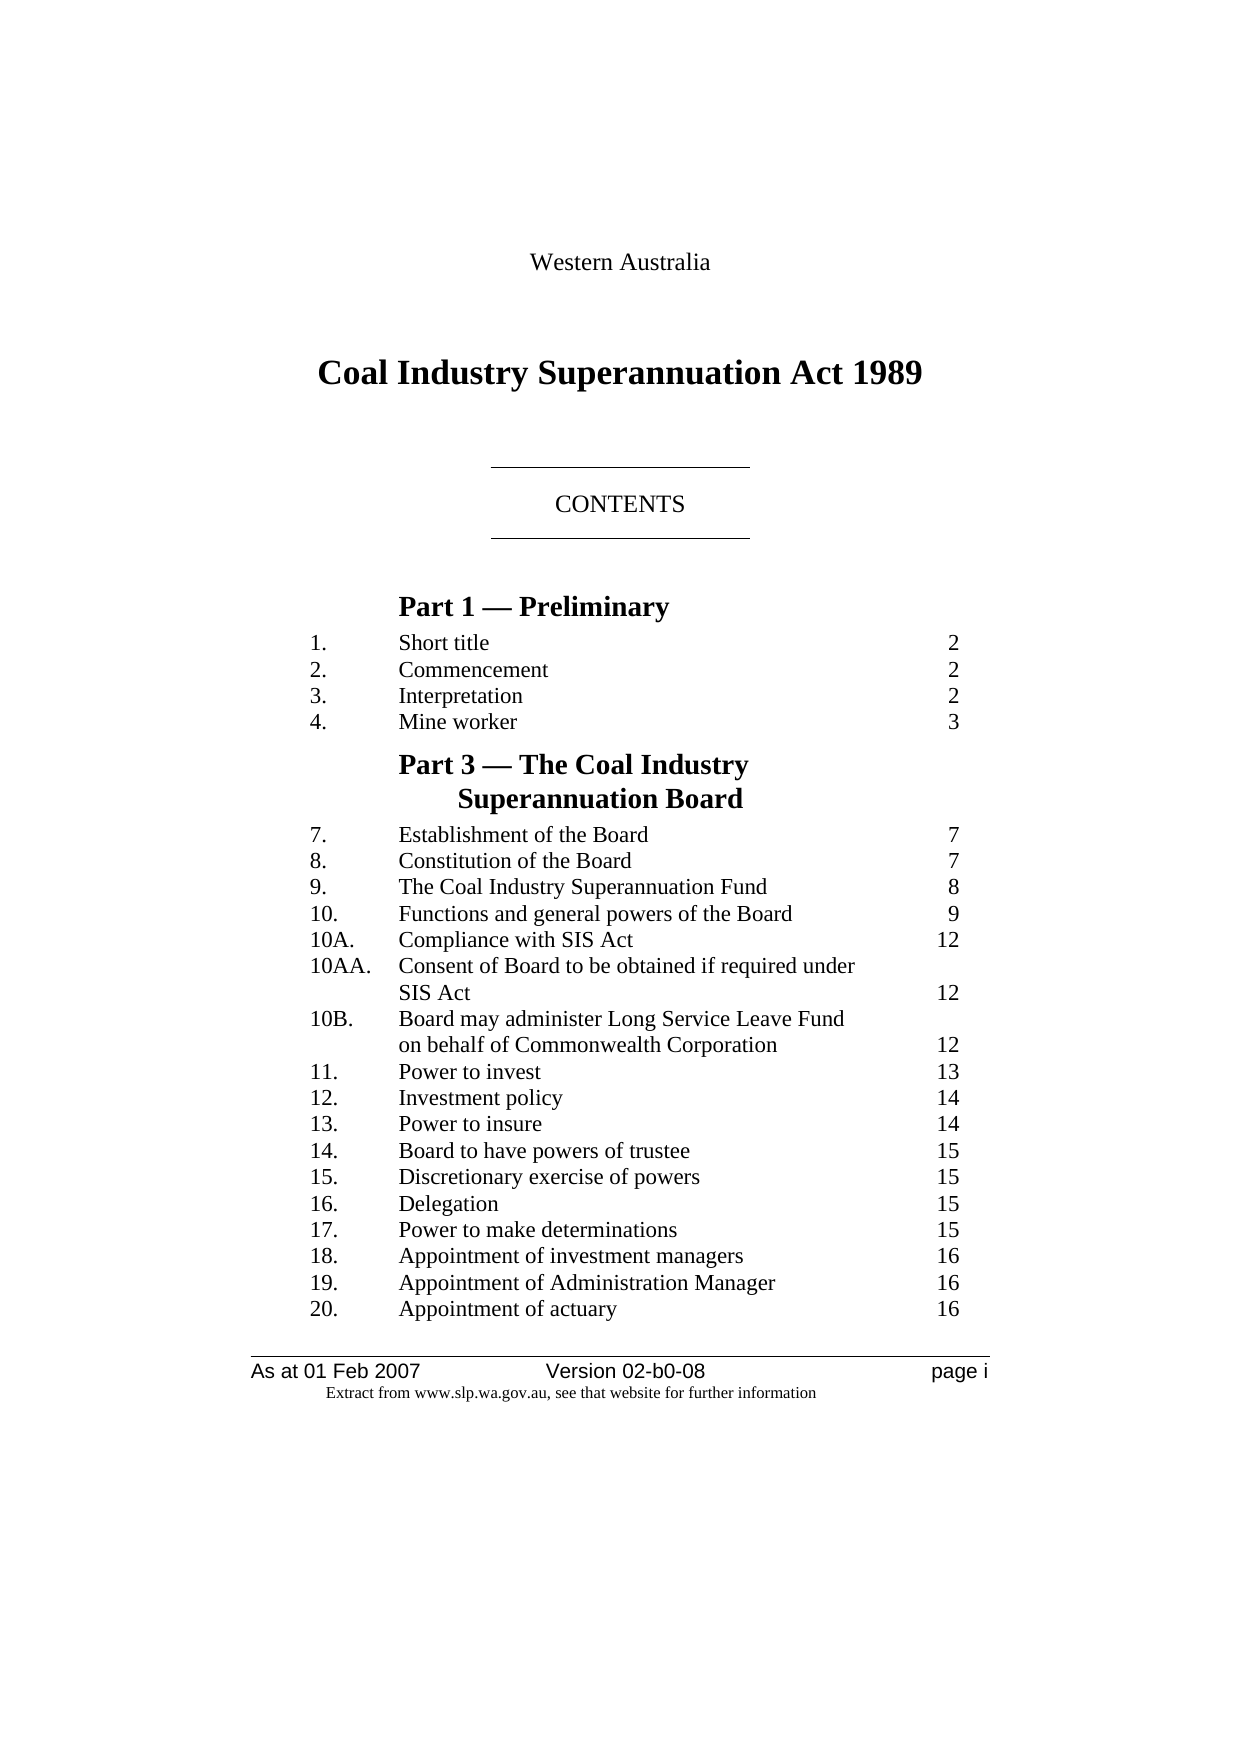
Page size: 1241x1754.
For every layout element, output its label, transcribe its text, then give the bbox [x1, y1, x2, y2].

text 12. Investment policy 14 [309, 1084, 872, 1111]
text 11. Power to invest 13 [309, 1058, 872, 1084]
text 4. Mine worker 3 [309, 708, 872, 735]
text 17. Power to make determinations 15 [309, 1216, 872, 1242]
text 13. Power to insure 14 [309, 1111, 872, 1137]
text 8. Constitution of the Board 7 [309, 847, 872, 873]
text 10. Functions and general powers of the Board 9 [309, 900, 872, 926]
text 18. Appointment of investment managers 16 [309, 1242, 872, 1269]
text 16. Delegation 15 [309, 1189, 872, 1216]
text CONTENTS [491, 468, 750, 538]
text 10B. Board may administer Long Service Leave Fund on behalf of Commonwealth Corporation 12 [309, 1005, 872, 1058]
text 14. Board to have powers of trustee 15 [309, 1137, 872, 1163]
text 9. The Coal Industry Superannuation Fund 8 [309, 873, 872, 900]
text 19. Appointment of Administration Manager 16 [309, 1269, 872, 1295]
text 7. Establishment of the Board 7 [309, 821, 872, 847]
text 10AA. Consent of Board to be obtained if required under SIS Act 12 [309, 952, 872, 1005]
text Part 3 — The Coal Industry Superannuation Board [398, 747, 872, 814]
text Western Australia [251, 247, 990, 276]
text Coal Industry Superannuation Act 1989 [251, 351, 990, 392]
text 15. Discretionary exercise of powers 15 [309, 1163, 872, 1189]
text -Part 1 — Preliminary [398, 589, 872, 623]
text 2. Commencement 2 [309, 656, 872, 682]
text 1. Short title 2 [309, 629, 872, 656]
text 20. Appointment of actuary 16 [309, 1295, 872, 1321]
text 3. Interpretation 2 [309, 682, 872, 708]
text 10A. Compliance with SIS Act 12 [309, 926, 872, 952]
